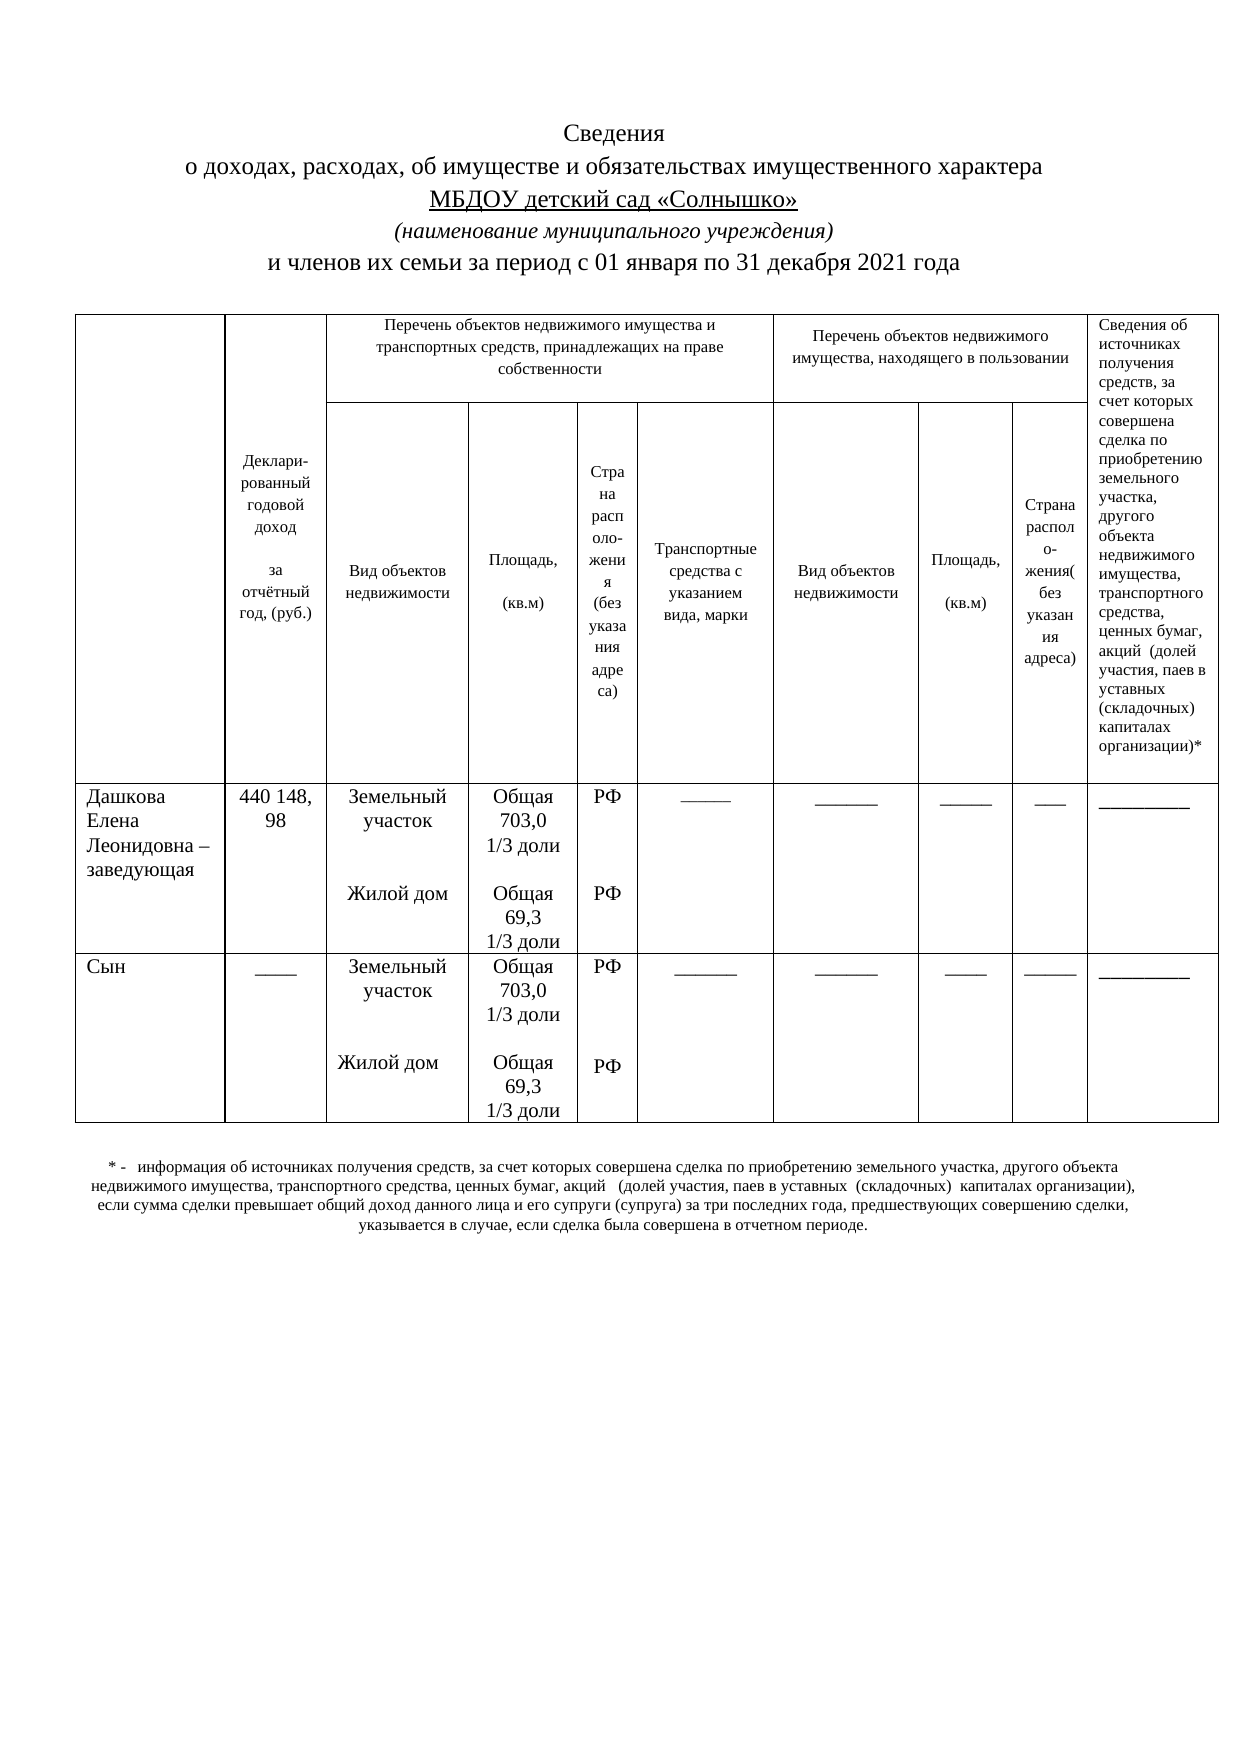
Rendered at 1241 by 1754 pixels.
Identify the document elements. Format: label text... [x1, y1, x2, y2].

table_cell Дашкова Елена Леонидовна – заведующая [76, 784, 224, 953]
table_cell ______ [638, 954, 773, 1122]
table_header Сведения об источниках получения средств, за счет которых совершена сделка по приобретению земельного участка, другого объекта недвижимого имущества, транспортного средства, ценных бумаг, акций (долей участия, паев в уставных (складочных) капиталах организации)* [1088, 315, 1218, 783]
text и членов их семьи за период с 01 января по 31 декабря 2021 года [75, 247, 1152, 276]
table_cell Вид объектов недвижимости [327, 403, 468, 783]
table_cell _____ [919, 784, 1012, 953]
table_cell Земельный участок Жилой дом [327, 784, 468, 953]
table_cell Сын [76, 954, 224, 1122]
table_cell ____ [226, 954, 326, 1122]
table_cell Страна располо-жения (без указания адреса) [578, 403, 637, 783]
table_cell _____ [1013, 954, 1087, 1122]
table_cell Площадь, (кв.м) [469, 403, 577, 783]
table_cell ______ [774, 784, 918, 953]
table_cell Площадь, (кв.м) [919, 403, 1012, 783]
table_cell ________ [1088, 954, 1218, 1122]
text (наименование муниципального учреждения) [75, 217, 1152, 243]
table_cell ______ [774, 954, 918, 1122]
table_cell Общая 703,0 1/3 доли Общая 69,3 1/3 доли [469, 784, 577, 953]
table_cell ________ [1088, 784, 1218, 953]
title * - информация об источниках получения средств, за счет которых совершена сделка по приобретению земельного участка, другого объекта недвижимого имущества, транспортного средства, ценных бумаг, акций (долей участия, паев в уставных (складочных) капиталах организации), если сумма сделки превышает общий доход данного лица и его супруги (супруга) за три последних года, предшествующих совершению сделки, указывается в случае, если сделка была совершена в отчетном периоде. [75, 1157, 1152, 1233]
table_header Перечень объектов недвижимого имущества, находящего в пользовании [774, 315, 1087, 402]
table_cell 440 148,98 [226, 784, 326, 953]
table_cell ____ [919, 954, 1012, 1122]
table_cell Транспортные средства с указанием вида, марки [638, 403, 773, 783]
table_cell ______ [638, 784, 773, 953]
table_cell РФ РФ [578, 784, 637, 953]
table_cell Земельный участок Жилой дом [327, 954, 468, 1122]
table_cell Страна располо-жения(без указания адреса) [1013, 403, 1087, 783]
table_header Перечень объектов недвижимого имущества и транспортных средств, принадлежащих на праве собственности [327, 315, 773, 402]
table_cell ___ [1013, 784, 1087, 953]
table_cell Общая 703,0 1/3 доли Общая 69,3 1/3 доли [469, 954, 577, 1122]
text о доходах, расходах, об имуществе и обязательствах имущественного характера МБДОУ детский сад «Солнышко» [75, 151, 1152, 213]
table_header [76, 315, 224, 783]
table_header Деклари-рованный годовой доход за отчётный год, (руб.) [226, 315, 326, 783]
text Сведения [75, 118, 1152, 147]
table_cell Вид объектов недвижимости [774, 403, 918, 783]
table_cell РФ РФ [578, 954, 637, 1122]
